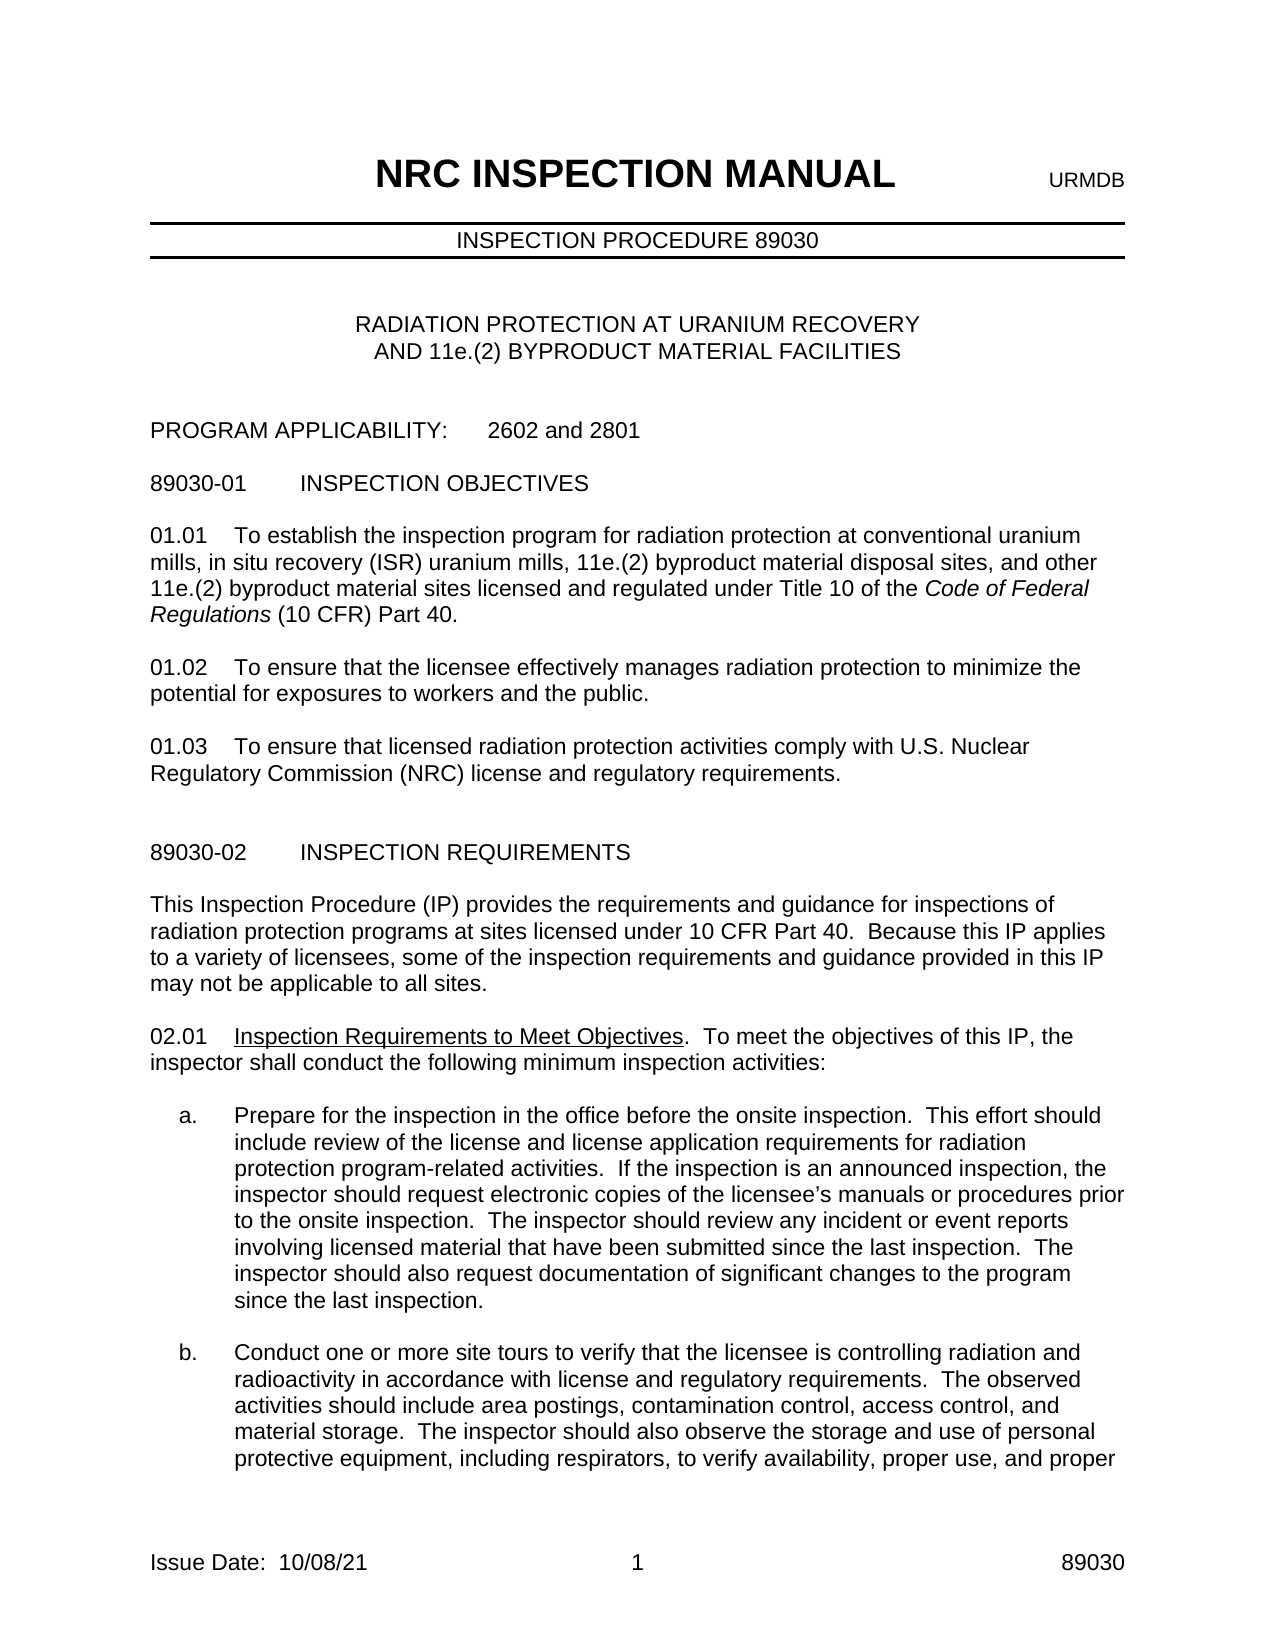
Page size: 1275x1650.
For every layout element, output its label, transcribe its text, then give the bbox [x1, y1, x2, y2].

text NRC INSPECTION MANUAL URMDB [150, 150, 1125, 196]
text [178, 1339, 1125, 1471]
text 89030-02 INSPECTION REQUIREMENTS [150, 838, 1125, 865]
text INSPECTION PROCEDURE 89030 [150, 225, 1125, 256]
text 01.02 To ensure that the licensee effectively manages radiation protection to minimize the potential for exposures to workers and the public. [150, 654, 1125, 707]
text This Inspection Procedure (IP) provides the requirements and guidance for inspections of radiation protection programs at sites licensed under 10 CFR Part 40. Because this IP applies to a variety of licensees, some of the inspection requirements and guidance provided in this IP may not be applicable to all sites. [150, 891, 1125, 997]
text 01.01 To establish the inspection program for radiation protection at conventional uranium mills, in situ recovery (ISR) uranium mills, 11e.(2) byproduct material disposal sites, and other 11e.(2) byproduct material sites licensed and regulated under Title 10 of the Code of Federal Regulations (10 CFR) Part 40. [150, 522, 1125, 628]
text a. Prepare for the inspection in the office before the onsite inspection. This effort should include review of the license and license application requirements for radiation protection program-related activities. If the inspection is an announced inspection, the inspector should request electronic copies of the licensee’s manuals or procedures prior to the onsite inspection. The inspector should review any incident or event reports involving licensed material that have been submitted since the last inspection. The inspector should also request documentation of significant changes to the program since the last inspection. [178, 1102, 1125, 1313]
text PROGRAM APPLICABILITY: 2602 and 2801 [150, 417, 1125, 443]
text 01.03 To ensure that licensed radiation protection activities comply with U.S. Nuclear Regulatory Commission (NRC) license and regulatory requirements. [150, 733, 1125, 786]
text 02.01 Inspection Requirements to Meet Objectives. To meet the objectives of this IP, the inspector shall conduct the following minimum inspection activities: [150, 1023, 1125, 1076]
text 89030-01 INSPECTION OBJECTIVES [150, 469, 1125, 496]
text RADIATION PROTECTION AT URANIUM RECOVERY [150, 311, 1125, 338]
text AND 11e.(2) BYPRODUCT MATERIAL FACILITIES [150, 338, 1125, 364]
